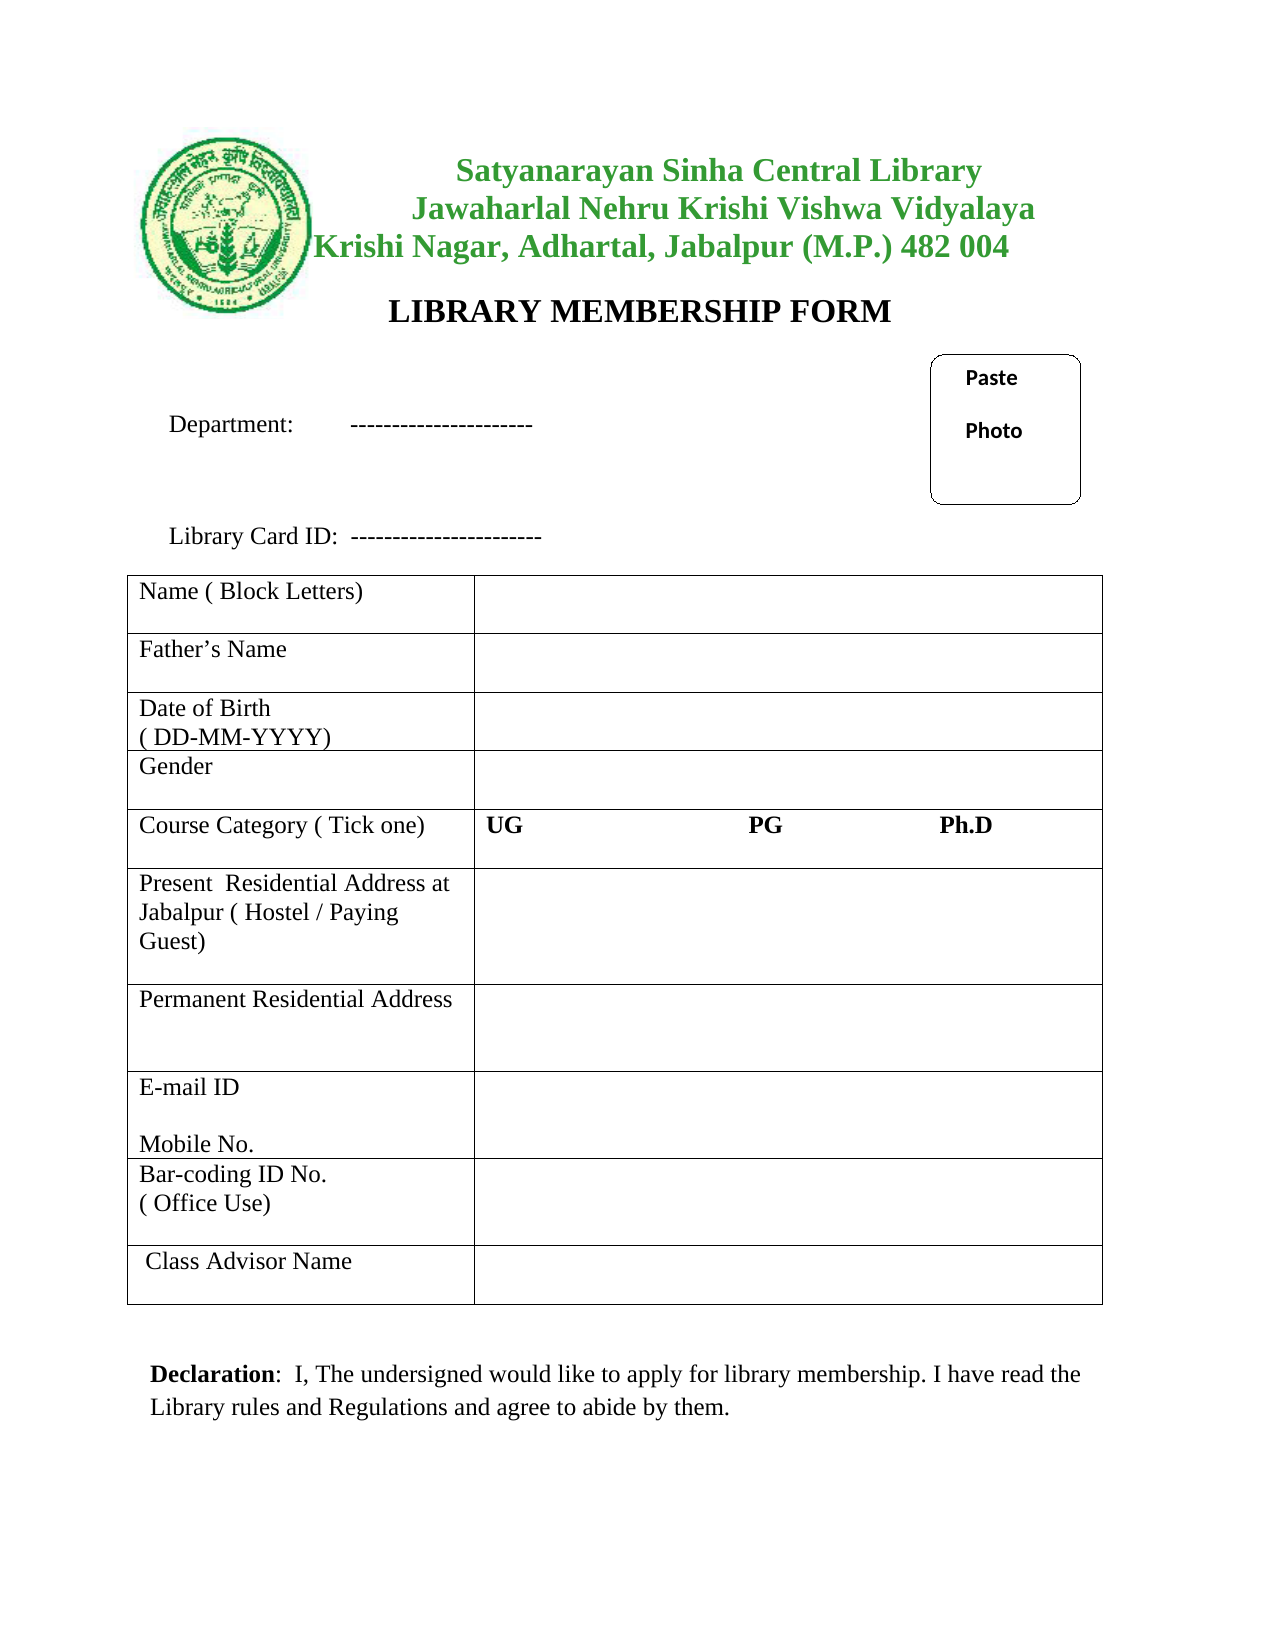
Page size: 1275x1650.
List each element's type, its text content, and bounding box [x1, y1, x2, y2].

table_cell UG PG Ph.D [475, 810, 1102, 867]
text LIBRARY MEMBERSHIP FORM [150, 292, 1125, 330]
table_cell Present Residential Address at Jabalpur ( Hostel / Paying Guest) [128, 869, 474, 983]
table_cell [475, 634, 1102, 692]
table_cell E-mail ID Mobile No. [128, 1072, 474, 1158]
table_cell Permanent Residential Address [128, 985, 474, 1071]
table_cell [475, 1246, 1102, 1304]
table_cell Class Advisor Name [128, 1246, 474, 1304]
table_cell [475, 1072, 1102, 1158]
text Declaration: I, The undersigned would like to apply for library membership. I have read the Library rules and Regulations and agree to abide by them. [150, 1359, 1125, 1421]
text Satyanarayan Sinha Central Library [314, 150, 1125, 188]
text Krishi Nagar, Adhartal, Jabalpur (M.P.) 482 004 [314, 227, 1125, 265]
table_cell Bar-coding ID No. ( Office Use) [128, 1159, 474, 1245]
table_cell [475, 869, 1102, 983]
table_header [475, 576, 1102, 633]
table_cell Father’s Name [128, 634, 474, 692]
text Jawaharlal Nehru Krishi Vishwa Vidyalaya [314, 188, 1125, 227]
table_header Name ( Block Letters) [128, 576, 474, 633]
table_cell [475, 1159, 1102, 1245]
table_cell [475, 693, 1102, 750]
text Department: ---------------------- Library Card ID: ----------------------- [150, 409, 1125, 550]
table_cell Course Category ( Tick one) [128, 810, 474, 867]
table_cell Gender [128, 751, 474, 809]
table_cell [475, 985, 1102, 1071]
table_cell Date of Birth ( DD-MM-YYYY) [128, 693, 474, 750]
table_cell [475, 751, 1102, 809]
